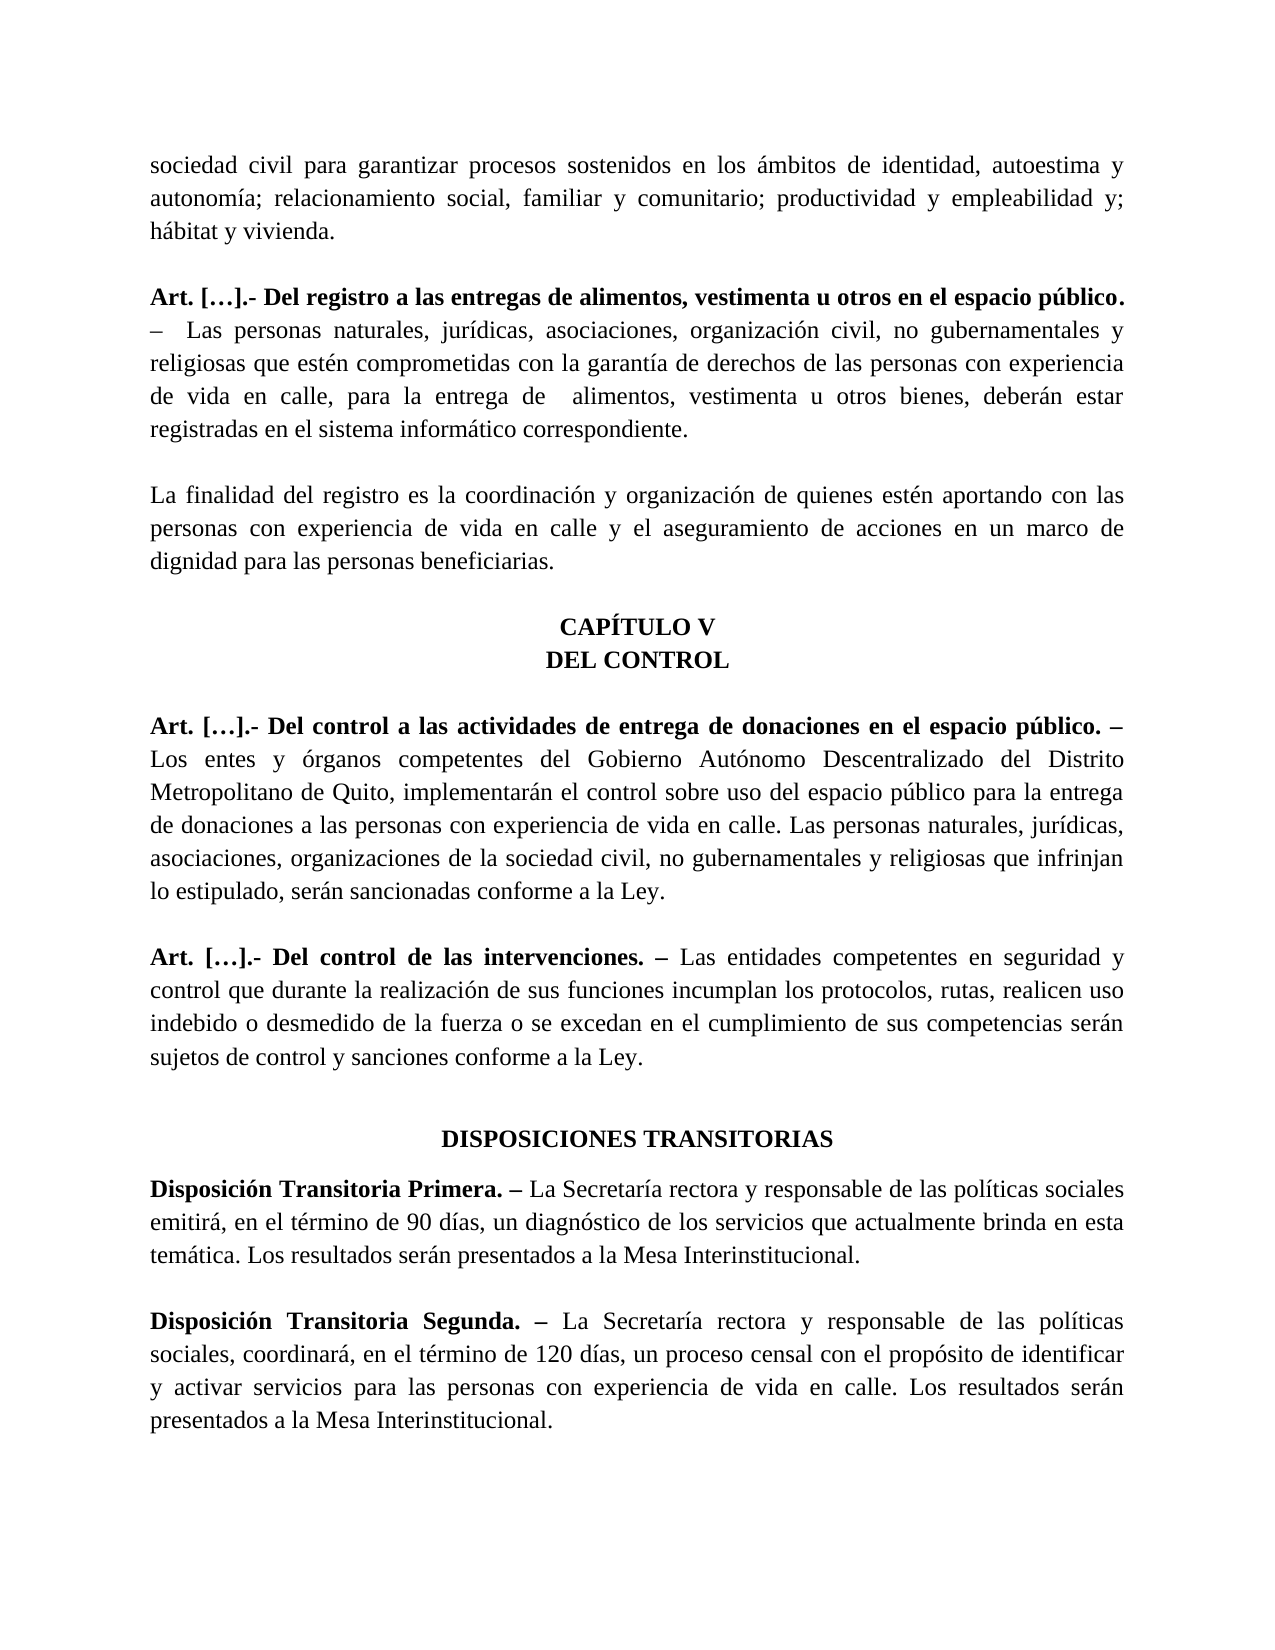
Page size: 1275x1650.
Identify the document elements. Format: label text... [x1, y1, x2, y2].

list La finalidad del registro es la coordinación y organización de quienes estén aportando con las personas con experiencia de vida en calle y el aseguramiento de acciones en un marco de dignidad para las personas beneficiarias. [150, 480, 1125, 575]
list Art. […].- Del control de las intervenciones. – Las entidades competentes en seguridad y control que durante la realización de sus funciones incumplan los protocolos, rutas, realicen uso indebido o desmedido de la fuerza o se excedan en el cumplimiento de sus competencias serán sujetos de control y sanciones conforme a la Ley. [150, 942, 1125, 1070]
list Disposición Transitoria Segunda. – La Secretaría rectora y responsable de las políticas sociales, coordinará, en el término de 120 días, un proceso censal con el propósito de identificar y activar servicios para las personas con experiencia de vida en calle. Los resultados serán presentados a la Mesa Interinstitucional. [150, 1306, 1125, 1434]
list DEL CONTROL [150, 645, 1125, 674]
list CAPÍTULO V [150, 612, 1125, 641]
list Disposición Transitoria Primera. – La Secretaría rectora y responsable de las políticas sociales emitirá, en el término de 90 días, un diagnóstico de los servicios que actualmente brinda en esta temática. Los resultados serán presentados a la Mesa Interinstitucional. [150, 1174, 1125, 1269]
list Art. […].- Del control a las actividades de entrega de donaciones en el espacio público. – Los entes y órganos competentes del Gobierno Autónomo Descentralizado del Distrito Metropolitano de Quito, implementarán el control sobre uso del espacio público para la entrega de donaciones a las personas con experiencia de vida en calle. Las personas naturales, jurídicas, asociaciones, organizaciones de la sociedad civil, no gubernamentales y religiosas que infrinjan lo estipulado, serán sancionadas conforme a la Ley. [150, 711, 1125, 905]
list Art. […].- Del registro a las entregas de alimentos, vestimenta u otros en el espacio público. – Las personas naturales, jurídicas, asociaciones, organización civil, no gubernamentales y religiosas que estén comprometidas con la garantía de derechos de las personas con experiencia de vida en calle, para la entrega de alimentos, vestimenta u otros bienes, deberán estar registradas en el sistema informático correspondiente. [150, 282, 1125, 443]
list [150, 150, 1125, 245]
text DISPOSICIONES TRANSITORIAS [150, 1124, 1125, 1153]
